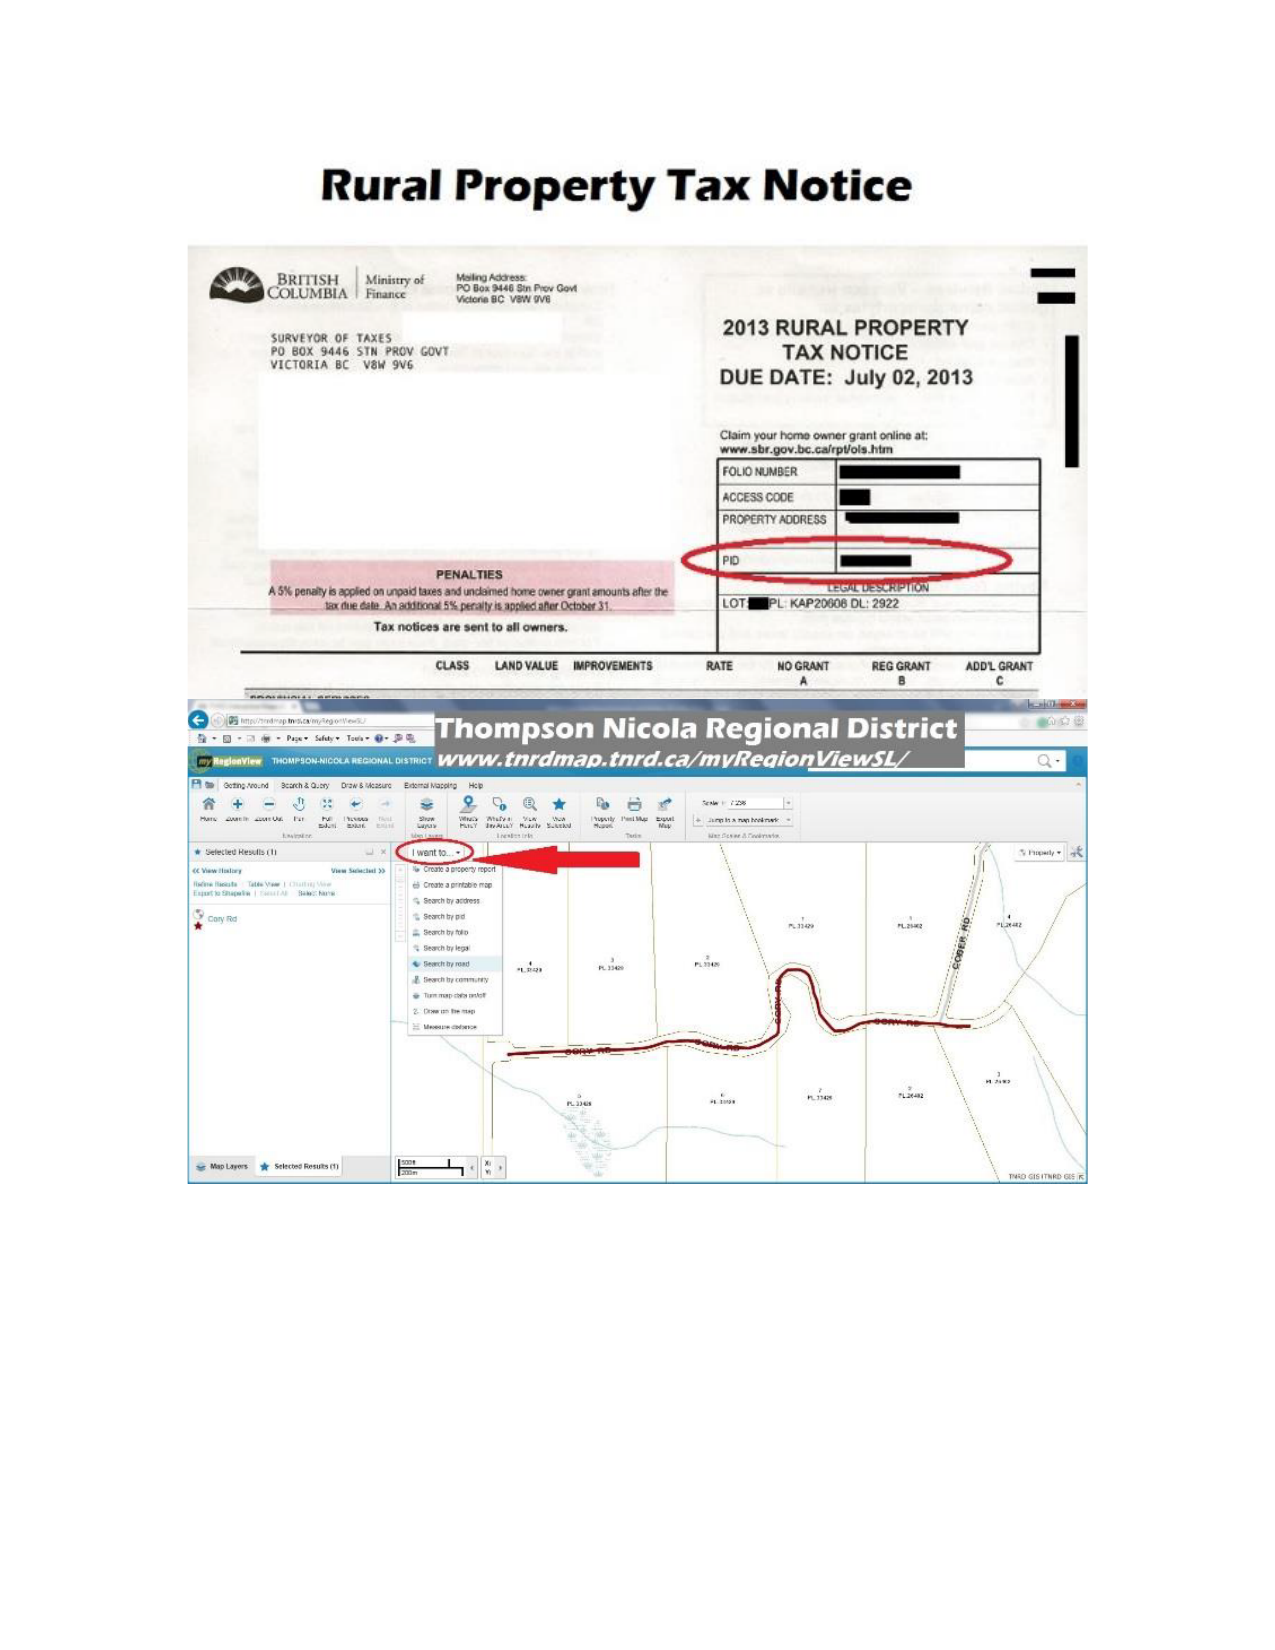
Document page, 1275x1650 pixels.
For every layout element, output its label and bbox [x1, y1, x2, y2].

picture [187, 150, 1088, 1184]
